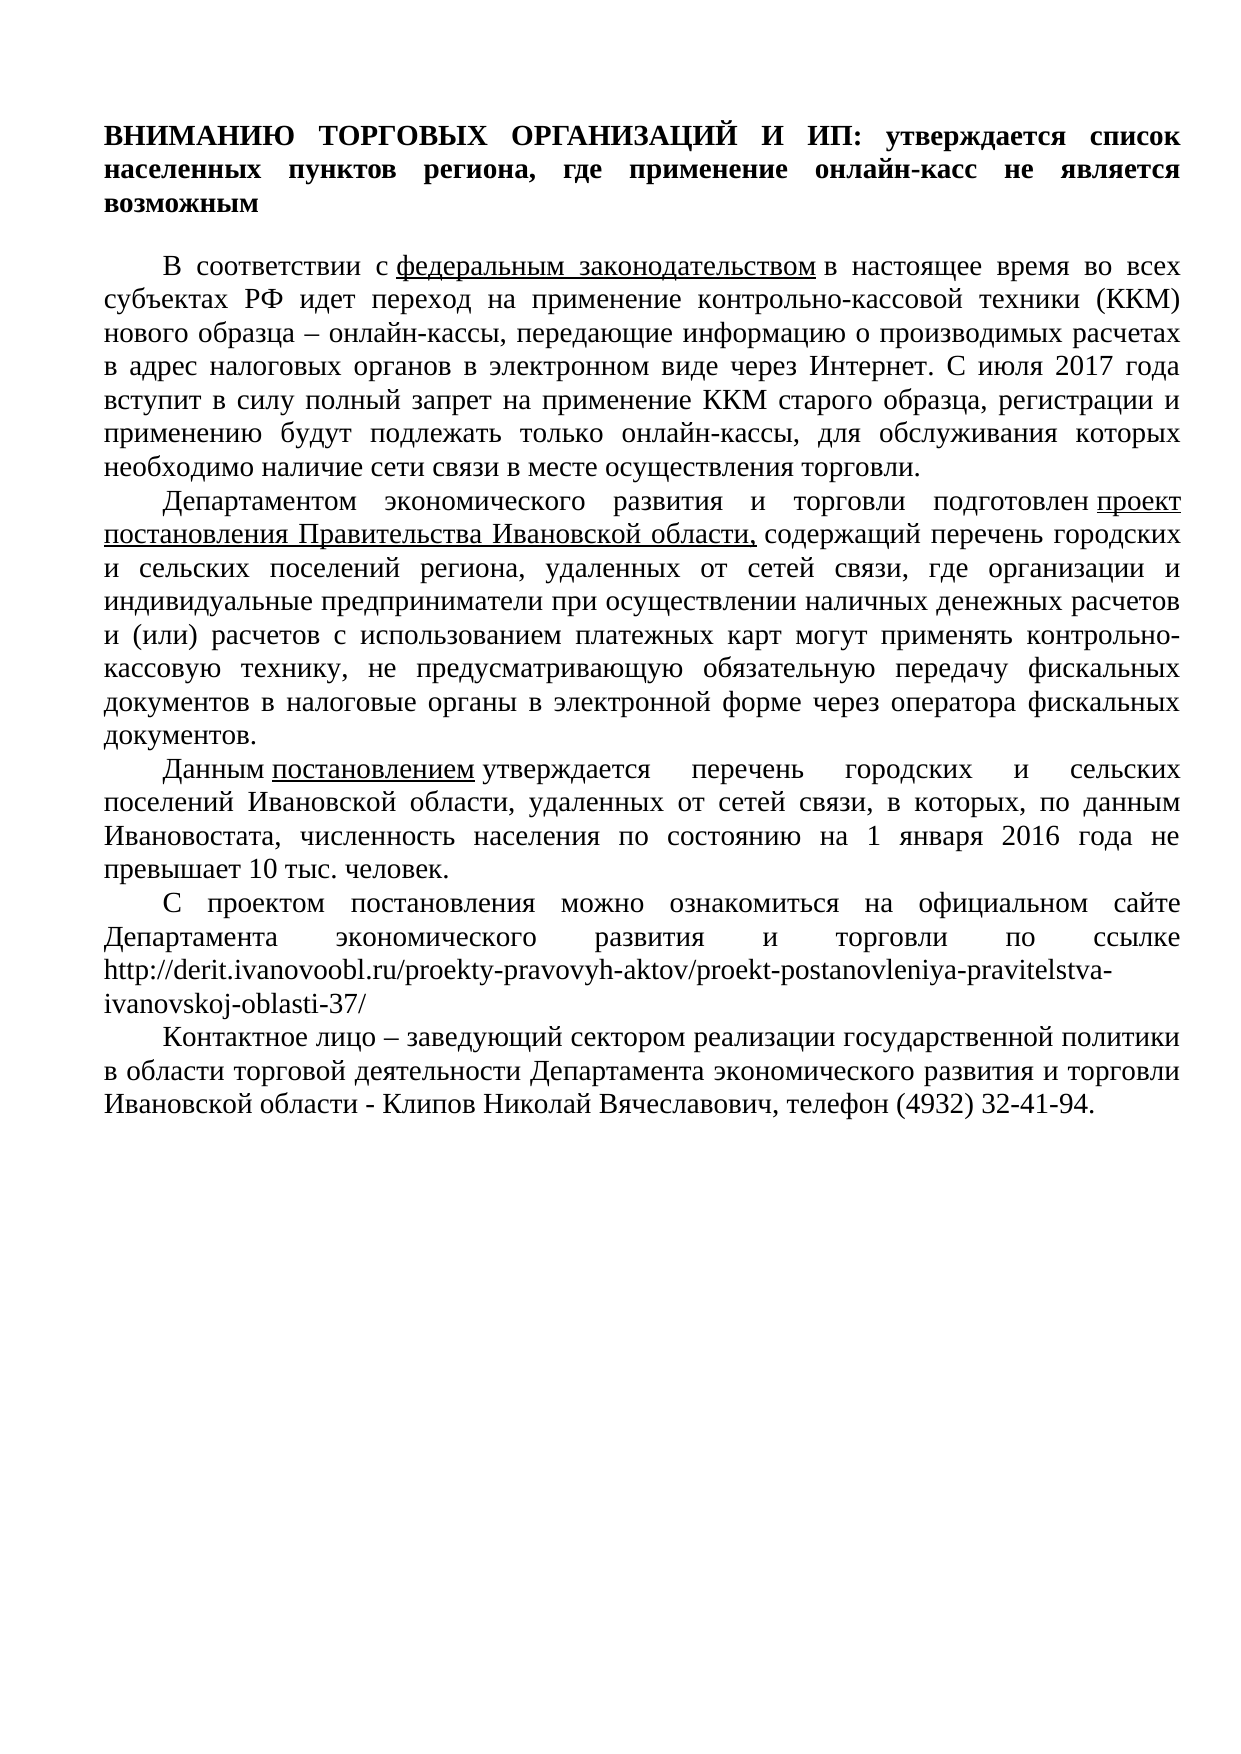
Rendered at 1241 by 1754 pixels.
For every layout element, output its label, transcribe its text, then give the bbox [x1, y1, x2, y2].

text С проектом постановления можно ознакомиться на официальном сайте Департамента экономического развития и торговли по ссылке http://derit.ivanovoobl.ru/proekty-pravovyh-aktov/proekt-postanovleniya-pravitelstva-ivanovskoj-oblasti-37/ [103, 885, 1181, 1019]
text Департаментом экономического развития и торговли подготовлен проект постановления Правительства Ивановской области, содержащий перечень городских и сельских поселений региона, удаленных от сетей связи, где организации и индивидуальные предприниматели при осуществлении наличных денежных расчетов и (или) расчетов с использованием платежных карт могут применять контрольно-кассовую технику, не предусматривающую обязательную передачу фискальных документов в налоговые органы в электронной форме через оператора фискальных документов. [103, 483, 1181, 751]
text ВНИМАНИЮ ТОРГОВЫХ ОРГАНИЗАЦИЙ И ИП: утверждается список населенных пунктов региона, где применение онлайн-касс не является возможным [103, 118, 1181, 219]
text В соответствии с федеральным законодательством в настоящее время во всех субъектах РФ идет переход на применение контрольно-кассовой техники (ККМ) нового образца – онлайн-кассы, передающие информацию о производимых расчетах в адрес налоговых органов в электронном виде через Интернет. С июля 2017 года вступит в силу полный запрет на применение ККМ старого образца, регистрации и применению будут подлежать только онлайн-кассы, для обслуживания которых необходимо наличие сети связи в месте осуществления торговли. [103, 248, 1181, 483]
text Контактное лицо – заведующий сектором реализации государственной политики в области торговой деятельности Департамента экономического развития и торговли Ивановской области - Клипов Николай Вячеславович, телефон (4932) 32-41-94. [103, 1019, 1181, 1120]
text Данным постановлением утверждается перечень городских и сельских поселений Ивановской области, удаленных от сетей связи, в которых, по данным Ивановостата, численность населения по состоянию на 1 января 2016 года не превышает 10 тыс. человек. [103, 751, 1181, 885]
